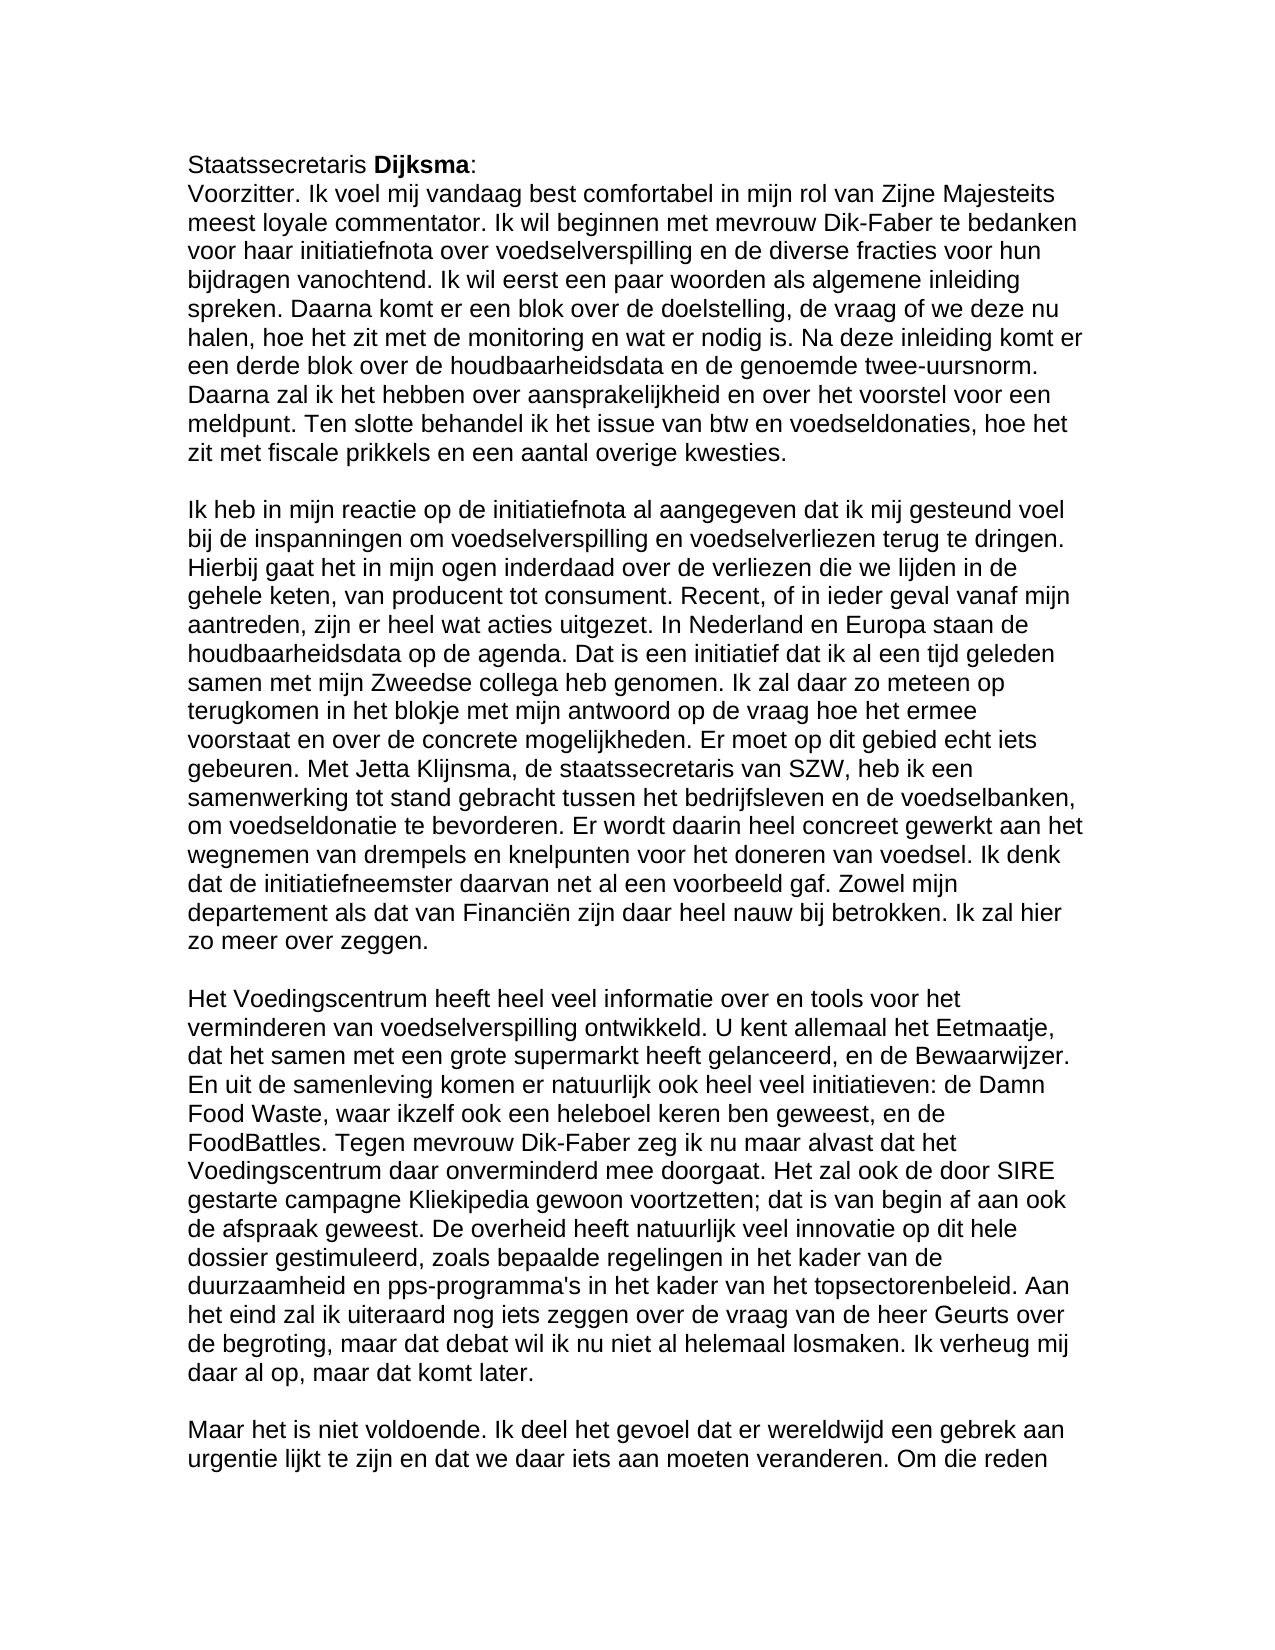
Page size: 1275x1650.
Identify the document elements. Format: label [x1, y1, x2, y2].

text [187, 150, 1087, 1472]
